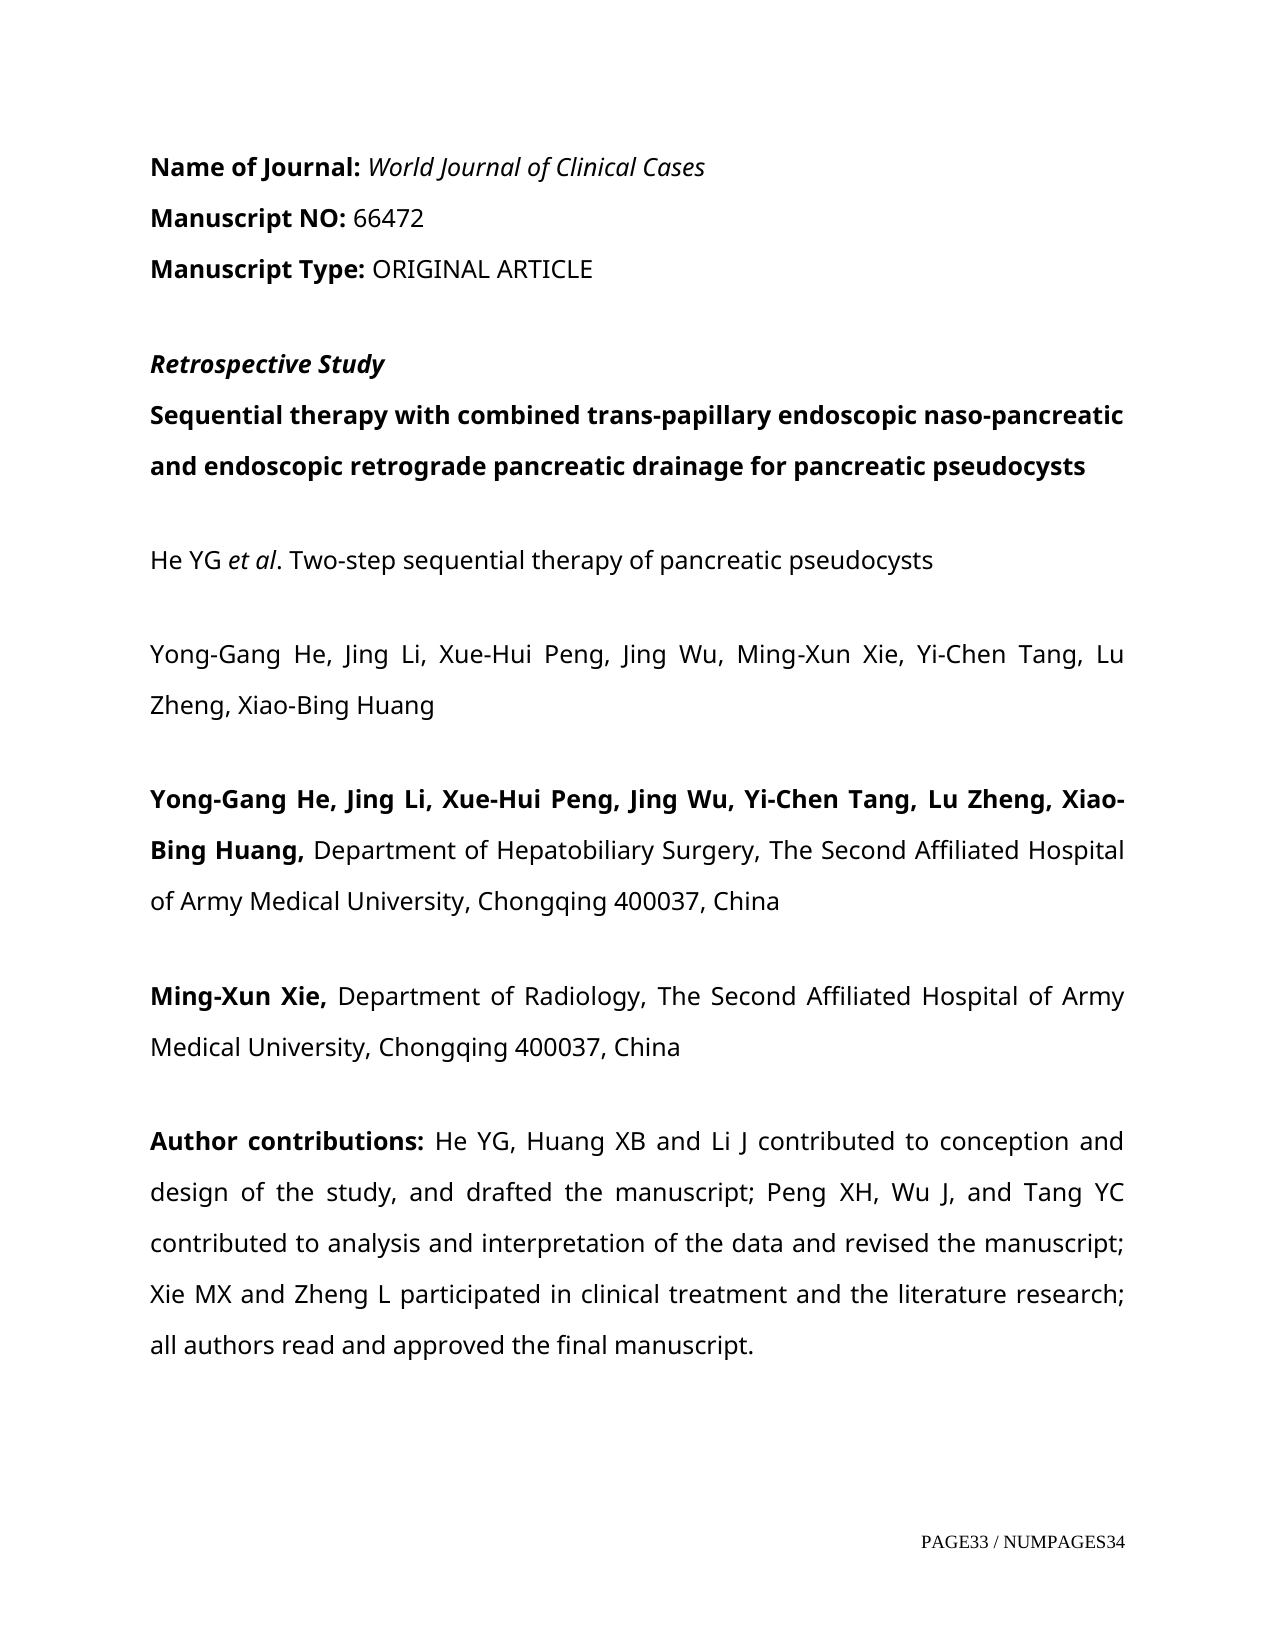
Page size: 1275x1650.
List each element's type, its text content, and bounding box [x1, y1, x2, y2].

text Retrospective Study [150, 346, 1125, 380]
text Yong-Gang He, Jing Li, Xue-Hui Peng, Jing Wu, Yi-Chen Tang, Lu Zheng, Xiao-Bing Huang, Department of Hepatobiliary Surgery, The Second Affiliated Hospital of Army Medical University, Chongqing 400037, China [150, 782, 1125, 918]
text Sequential therapy with combined trans-papillary endoscopic naso-pancreatic and endoscopic retrograde pancreatic drainage for pancreatic pseudocysts [150, 397, 1125, 482]
text Author contributions: He YG, Huang XB and Li J contributed to conception and design of the study, and drafted the manuscript; Peng XH, Wu J, and Tang YC contributed to analysis and interpretation of the data and revised the manuscript; Xie MX and Zheng L participated in clinical treatment and the literature research; all authors read and approved the final manuscript. [150, 1123, 1125, 1362]
text Name of Journal: World Journal of Clinical Cases [150, 150, 1125, 184]
text Ming-Xun Xie, Department of Radiology, The Second Affiliated Hospital of Army Medical University, Chongqing 400037, China [150, 978, 1125, 1063]
text Manuscript NO: 66472 [150, 201, 1125, 235]
text Yong-Gang He, Jing Li, Xue-Hui Peng, Jing Wu, Ming-Xun Xie, Yi-Chen Tang, Lu Zheng, Xiao-Bing Huang [150, 637, 1125, 722]
text He YG et al. Two-step sequential therapy of pancreatic pseudocysts [150, 542, 1125, 577]
text Manuscript Type: ORIGINAL ARTICLE [150, 252, 1125, 286]
